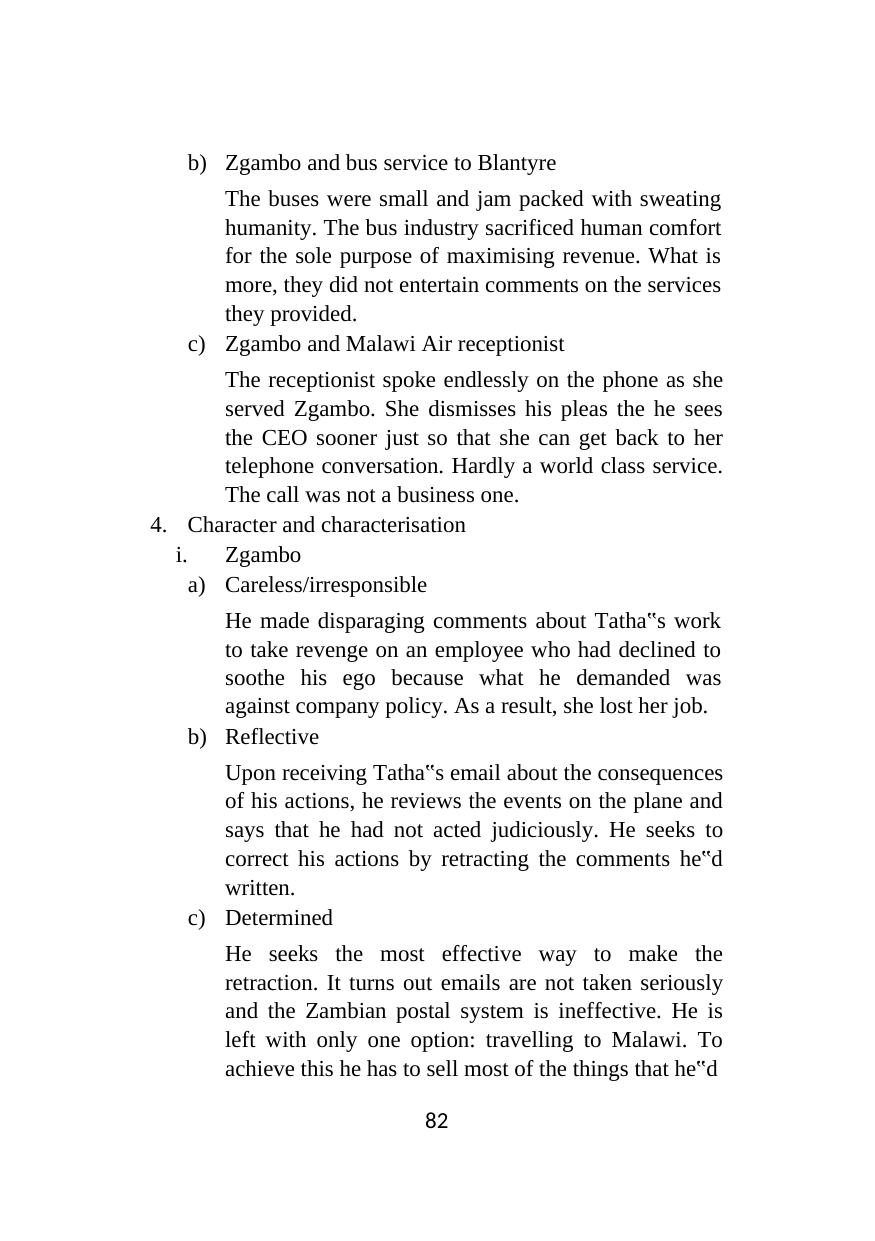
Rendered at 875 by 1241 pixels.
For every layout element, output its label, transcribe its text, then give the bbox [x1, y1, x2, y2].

list Reflective [188, 723, 724, 749]
text The receptionist spoke endlessly on the phone as she served Zgambo. She dismisses his pleas the he sees the CEO sooner just so that she can get back to her telephone conversation. Hardly a world class service. The call was not a business one. [225, 366, 724, 508]
list Zgambo [176, 542, 724, 568]
text Upon receiving Tatha‟s email about the consequences of his actions, he reviews the events on the plane and says that he had not acted judiciously. He seeks to correct his actions by retracting the comments he‟d written. [225, 758, 724, 901]
text He made disparaging comments about Tatha‟s work to take revenge on an employee who had declined to soothe his ego because what he demanded was against company policy. As a result, she lost her job. [225, 607, 722, 719]
list Careless/irresponsible [188, 572, 724, 598]
list Determined [188, 904, 724, 930]
text He seeks the most effective way to make the retraction. It turns out emails are not taken seriously and the Zambian postal system is ineffective. He is left with only one option: travelling to Malawi. To achieve this he has to sell most of the things that he‟d [225, 940, 724, 1081]
list Zgambo and Malawi Air receptionist [188, 330, 724, 356]
text The buses were small and jam packed with sweating humanity. The bus industry sacrificed human comfort for the sole purpose of maximising revenue. What is more, they did not entertain comments on the services they provided. [225, 185, 722, 326]
text 82 [425, 1106, 724, 1134]
list Zgambo and bus service to Blantyre [188, 149, 724, 175]
list Character and characterisation [150, 511, 724, 537]
